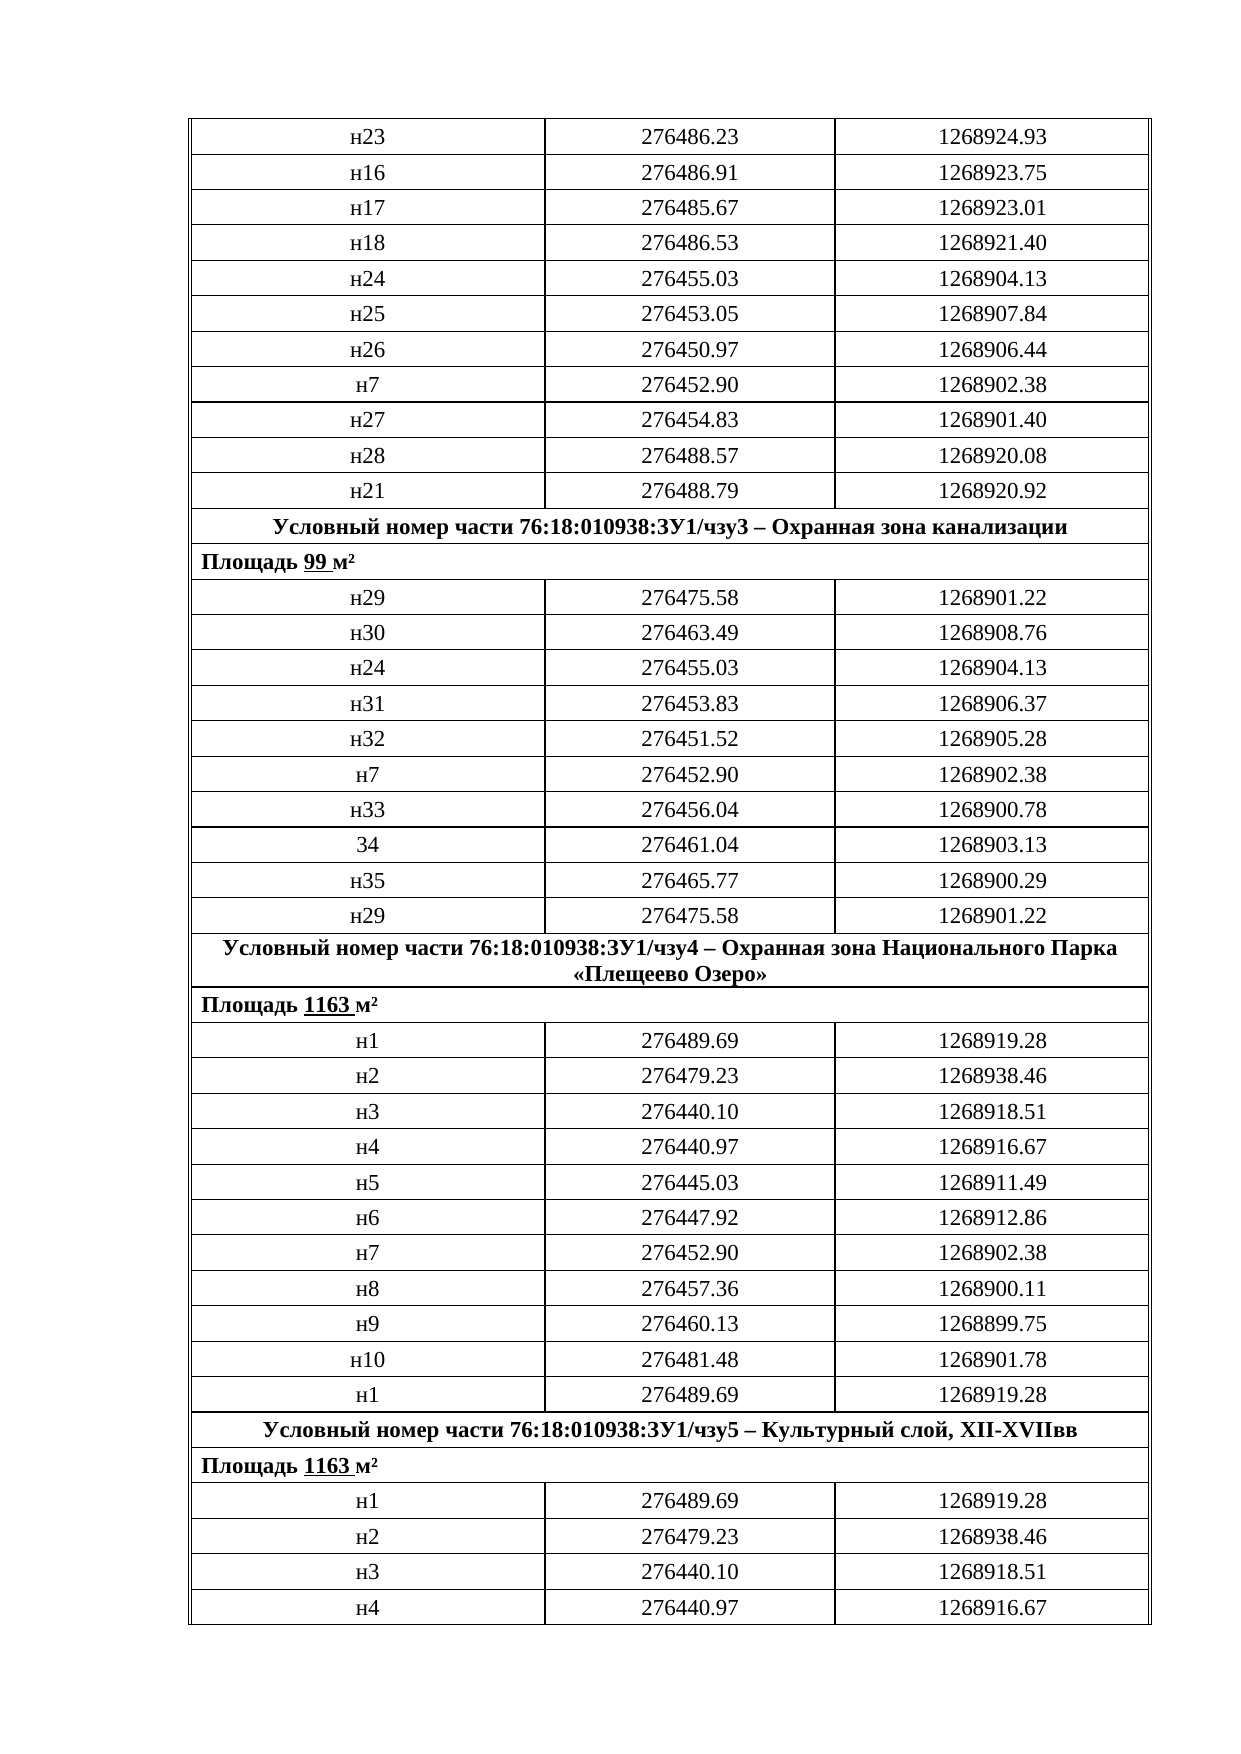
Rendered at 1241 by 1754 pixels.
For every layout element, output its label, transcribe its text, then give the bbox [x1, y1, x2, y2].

table_cell 276485.67 [546, 190, 834, 224]
table_cell н7 [192, 367, 544, 401]
table_cell 1268901.22 [836, 898, 1148, 933]
table_cell н7 [192, 757, 544, 791]
table_cell 276453.05 [546, 296, 834, 331]
table_cell 276463.49 [546, 615, 834, 649]
table_cell 1268912.86 [836, 1200, 1148, 1234]
table_cell 276455.03 [546, 261, 834, 295]
table_cell 276450.97 [546, 332, 834, 366]
table_cell 1268903.13 [836, 828, 1148, 862]
table_cell н24 [192, 261, 544, 295]
table_cell 276440.10 [546, 1094, 834, 1128]
table_cell 1268923.01 [836, 190, 1148, 224]
table_cell 1268901.22 [836, 580, 1148, 614]
table_cell н3 [192, 1554, 544, 1588]
table_cell 1268920.08 [836, 438, 1148, 472]
table_cell н35 [192, 863, 544, 897]
table_cell 1268916.67 [836, 1590, 1148, 1624]
table_cell 276465.77 [546, 863, 834, 897]
table_cell 1268902.38 [836, 367, 1148, 401]
table_cell 276489.69 [546, 1483, 834, 1518]
table_cell н1 [192, 1023, 544, 1057]
table_cell 276453.83 [546, 686, 834, 720]
table_cell 276454.83 [546, 403, 834, 437]
table_cell 1268924.93 [836, 119, 1148, 153]
table_cell 1268900.78 [836, 792, 1148, 826]
table_cell Условный номер части 76:18:010938:ЗУ1/чзу4 – Охранная зона Национального Парка «Плещеево Озеро» [192, 934, 1148, 986]
table_cell н4 [192, 1590, 544, 1624]
table_cell Условный номер части 76:18:010938:ЗУ1/чзу5 – Культурный слой, XII-XVIIвв [192, 1413, 1148, 1447]
table_cell н31 [192, 686, 544, 720]
table_cell н25 [192, 296, 544, 331]
table_cell 1268916.67 [836, 1129, 1148, 1163]
table_cell 1268938.46 [836, 1058, 1148, 1093]
table_cell 1268905.28 [836, 721, 1148, 756]
table_cell 276475.58 [546, 580, 834, 614]
table_cell 1268918.51 [836, 1554, 1148, 1588]
table_cell н24 [192, 650, 544, 685]
table_cell н2 [192, 1519, 544, 1553]
table_cell 276488.57 [546, 438, 834, 472]
table_cell 1268923.75 [836, 155, 1148, 189]
table_cell 276445.03 [546, 1165, 834, 1199]
table_cell н5 [192, 1165, 544, 1199]
table_cell 276489.69 [546, 1023, 834, 1057]
table_cell 1268899.75 [836, 1306, 1148, 1341]
table_cell 1268904.13 [836, 261, 1148, 295]
table_cell 1268918.51 [836, 1094, 1148, 1128]
table_cell н10 [192, 1342, 544, 1376]
table_cell 276479.23 [546, 1519, 834, 1553]
table_cell 1268938.46 [836, 1519, 1148, 1553]
table_cell н7 [192, 1235, 544, 1270]
table_cell 276486.91 [546, 155, 834, 189]
table_cell н28 [192, 438, 544, 472]
table_cell 276479.23 [546, 1058, 834, 1093]
table_cell 1268908.76 [836, 615, 1148, 649]
table_cell 1268919.28 [836, 1023, 1148, 1057]
table_cell 276481.48 [546, 1342, 834, 1376]
table_cell 276452.90 [546, 757, 834, 791]
table_cell 276447.92 [546, 1200, 834, 1234]
table_cell Площадь 1163 м² [192, 1448, 1148, 1482]
table_cell 1268920.92 [836, 473, 1148, 508]
table_cell н27 [192, 403, 544, 437]
table_cell Площадь 1163 м² [192, 988, 1148, 1022]
table_cell 1268902.38 [836, 757, 1148, 791]
table_cell 276460.13 [546, 1306, 834, 1341]
table_cell н29 [192, 580, 544, 614]
table_cell н4 [192, 1129, 544, 1163]
table_cell н8 [192, 1271, 544, 1305]
table_cell 1268901.78 [836, 1342, 1148, 1376]
table_cell 1268904.13 [836, 650, 1148, 685]
table_cell 1268906.44 [836, 332, 1148, 366]
table_cell 1268919.28 [836, 1483, 1148, 1518]
table_cell н33 [192, 792, 544, 826]
table_cell н32 [192, 721, 544, 756]
table_cell 1268900.11 [836, 1271, 1148, 1305]
table_cell 276488.79 [546, 473, 834, 508]
table_cell 1268911.49 [836, 1165, 1148, 1199]
table_cell Площадь 99 м² [192, 544, 1148, 578]
table_cell 276440.97 [546, 1590, 834, 1624]
table_cell 276475.58 [546, 898, 834, 933]
table_cell н23 [192, 119, 544, 153]
table_cell 276452.90 [546, 1235, 834, 1270]
table_cell 1268906.37 [836, 686, 1148, 720]
table_cell н1 [192, 1483, 544, 1518]
table_cell 1268900.29 [836, 863, 1148, 897]
table_cell Условный номер части 76:18:010938:ЗУ1/чзу3 – Охранная зона канализации [192, 509, 1148, 543]
table_cell н3 [192, 1094, 544, 1128]
table_cell н2 [192, 1058, 544, 1093]
table_cell 276486.23 [546, 119, 834, 153]
table_cell 276440.97 [546, 1129, 834, 1163]
table_cell н16 [192, 155, 544, 189]
table_cell 276440.10 [546, 1554, 834, 1588]
table_cell н17 [192, 190, 544, 224]
table_cell 276456.04 [546, 792, 834, 826]
table_cell н26 [192, 332, 544, 366]
table_cell 1268907.84 [836, 296, 1148, 331]
table_cell н9 [192, 1306, 544, 1341]
table_cell 276452.90 [546, 367, 834, 401]
table_cell 276461.04 [546, 828, 834, 862]
table_cell н6 [192, 1200, 544, 1234]
table_cell 276486.53 [546, 225, 834, 260]
table_cell 276451.52 [546, 721, 834, 756]
table_cell н21 [192, 473, 544, 508]
table_cell н1 [192, 1377, 544, 1411]
table_cell 1268921.40 [836, 225, 1148, 260]
table_cell н29 [192, 898, 544, 933]
table_cell 276455.03 [546, 650, 834, 685]
table_cell н30 [192, 615, 544, 649]
table_cell 276489.69 [546, 1377, 834, 1411]
table_cell 1268919.28 [836, 1377, 1148, 1411]
table_cell 1268901.40 [836, 403, 1148, 437]
table_cell 34 [192, 828, 544, 862]
table_cell 276457.36 [546, 1271, 834, 1305]
table_cell н18 [192, 225, 544, 260]
table_cell 1268902.38 [836, 1235, 1148, 1270]
